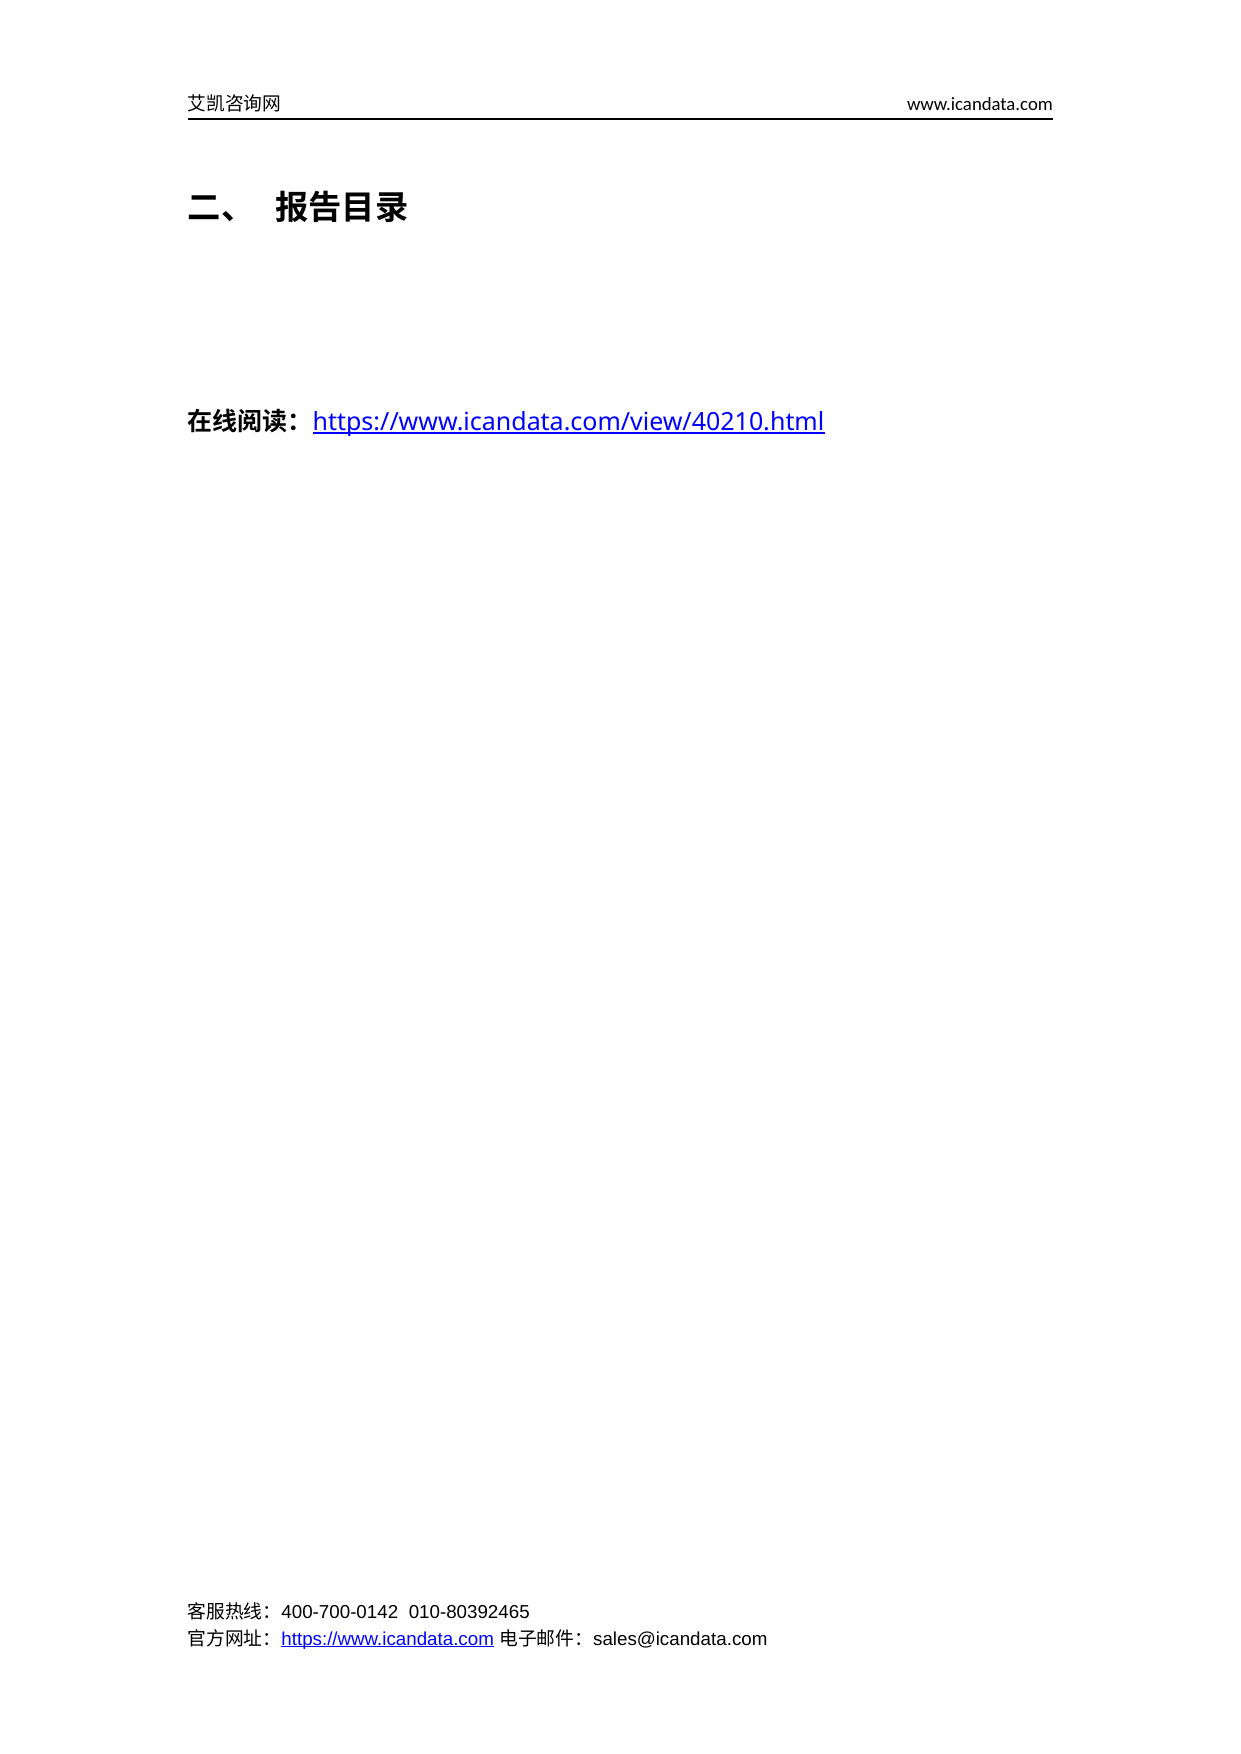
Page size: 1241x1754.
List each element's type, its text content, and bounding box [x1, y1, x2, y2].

subtitle 报告目录 [187, 172, 1053, 237]
text 在线阅读：https://www.icandata.com/view/40210.html [187, 387, 1053, 452]
